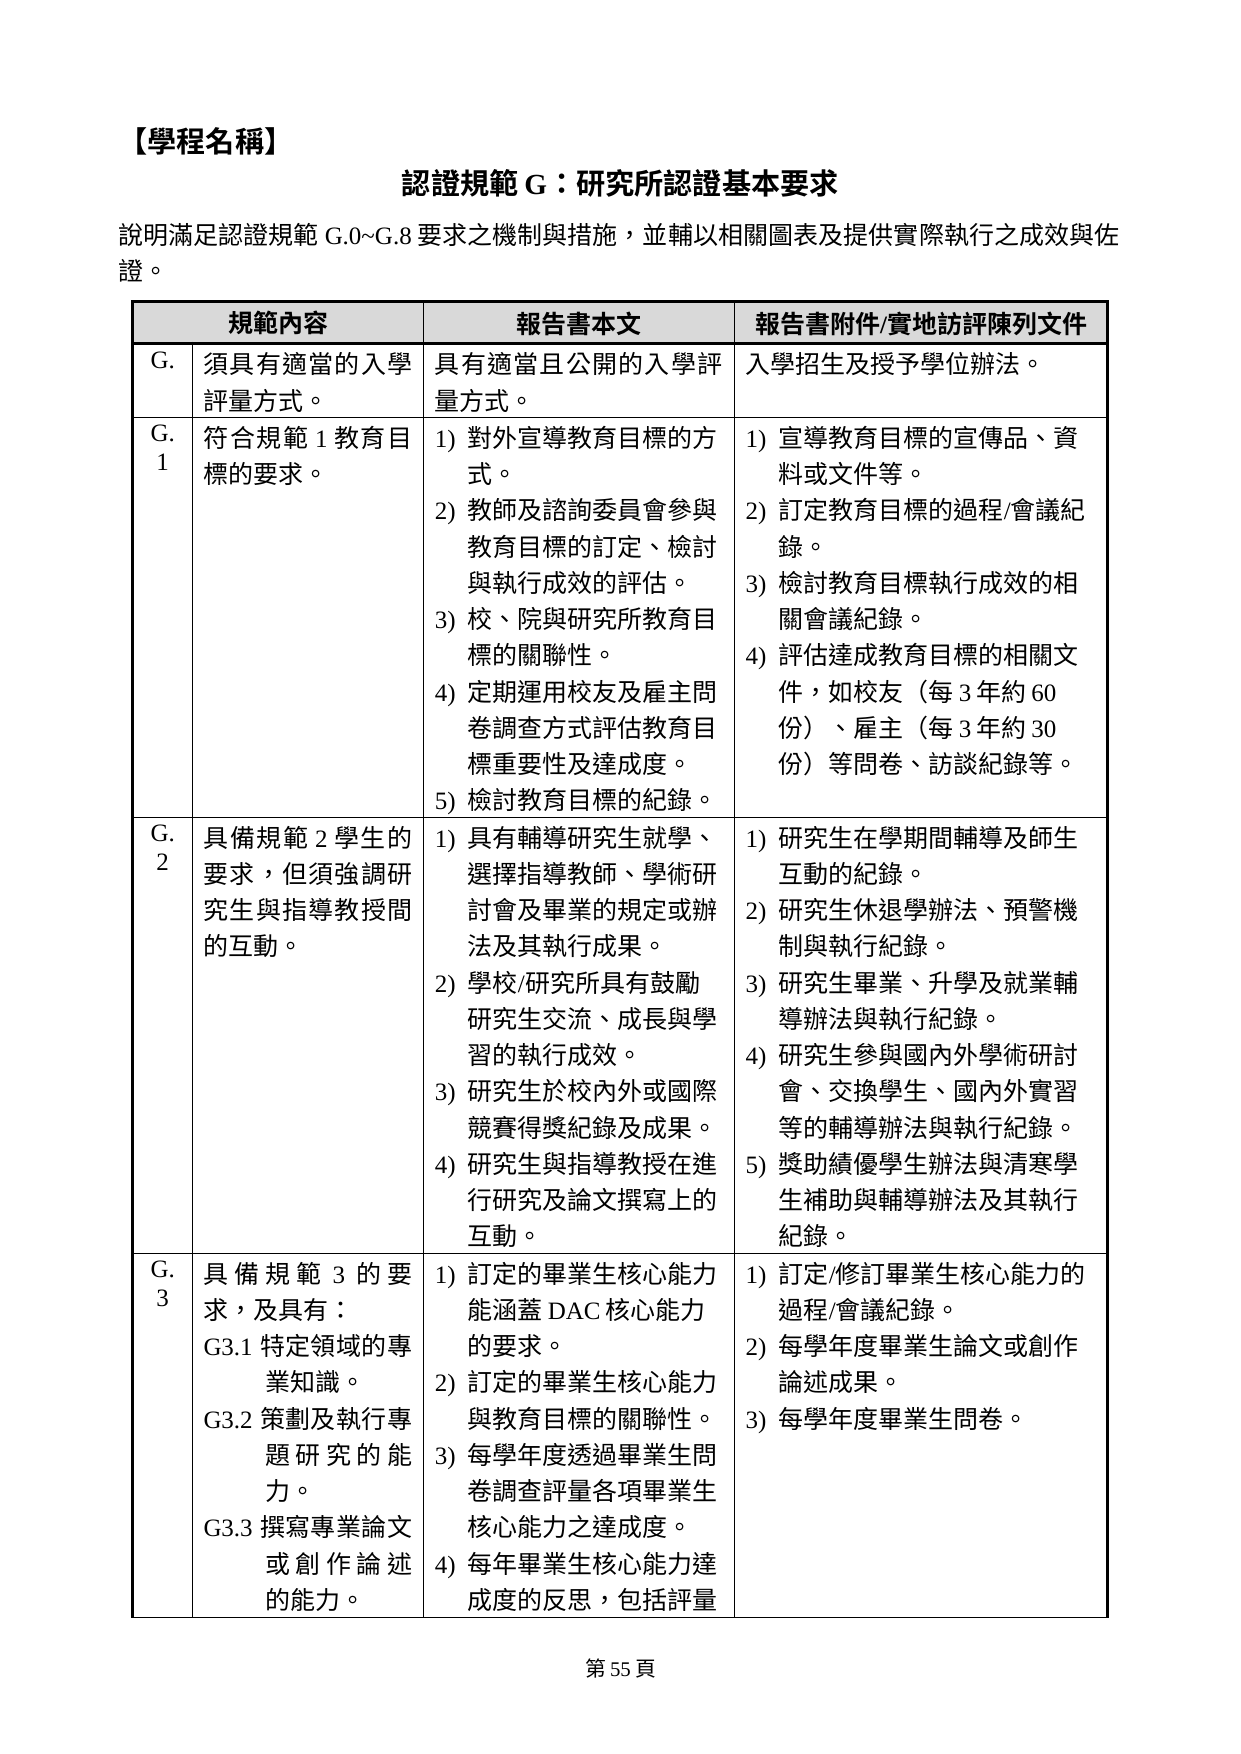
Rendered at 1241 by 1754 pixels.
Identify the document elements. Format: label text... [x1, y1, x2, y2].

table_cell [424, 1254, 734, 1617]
table_header 規範內容 [134, 303, 423, 342]
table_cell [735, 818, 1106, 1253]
text 說明滿足認證規範G.0~G.8要求之機制與措施，並輔以相關圖表及提供實際執行之成效與佐證。 [118, 215, 1122, 288]
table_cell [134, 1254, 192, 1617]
table_header 報告書附件/實地訪評陳列文件 [735, 303, 1106, 342]
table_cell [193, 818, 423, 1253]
text 【學程名稱】 [118, 118, 1122, 160]
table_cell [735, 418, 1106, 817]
table_cell 對外宣導教育目標的方式。 教師及諮詢委員會參與教育目標的訂定、檢討與執行成效的評估。 校、院與研究所教育目標的關聯性。 定期運用校友及雇主問卷調查方式評估教育目標重要性及達成度。 檢討教育目標的紀錄。 [424, 418, 734, 817]
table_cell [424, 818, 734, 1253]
table_cell G.0 [134, 345, 192, 417]
table_cell G.1 [134, 418, 192, 817]
text 認證規範G：研究所認證基本要求 [118, 160, 1122, 203]
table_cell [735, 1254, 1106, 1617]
table_cell 符合規範1教育目標的要求。 [193, 418, 423, 817]
table_header 報告書本文 [424, 303, 734, 342]
table_cell 須具有適當的入學評量方式。 [193, 345, 423, 417]
table_cell 具有適當且公開的入學評量方式。 [424, 345, 734, 417]
table_cell 入學招生及授予學位辦法。 [735, 345, 1106, 417]
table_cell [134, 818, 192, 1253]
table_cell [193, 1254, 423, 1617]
